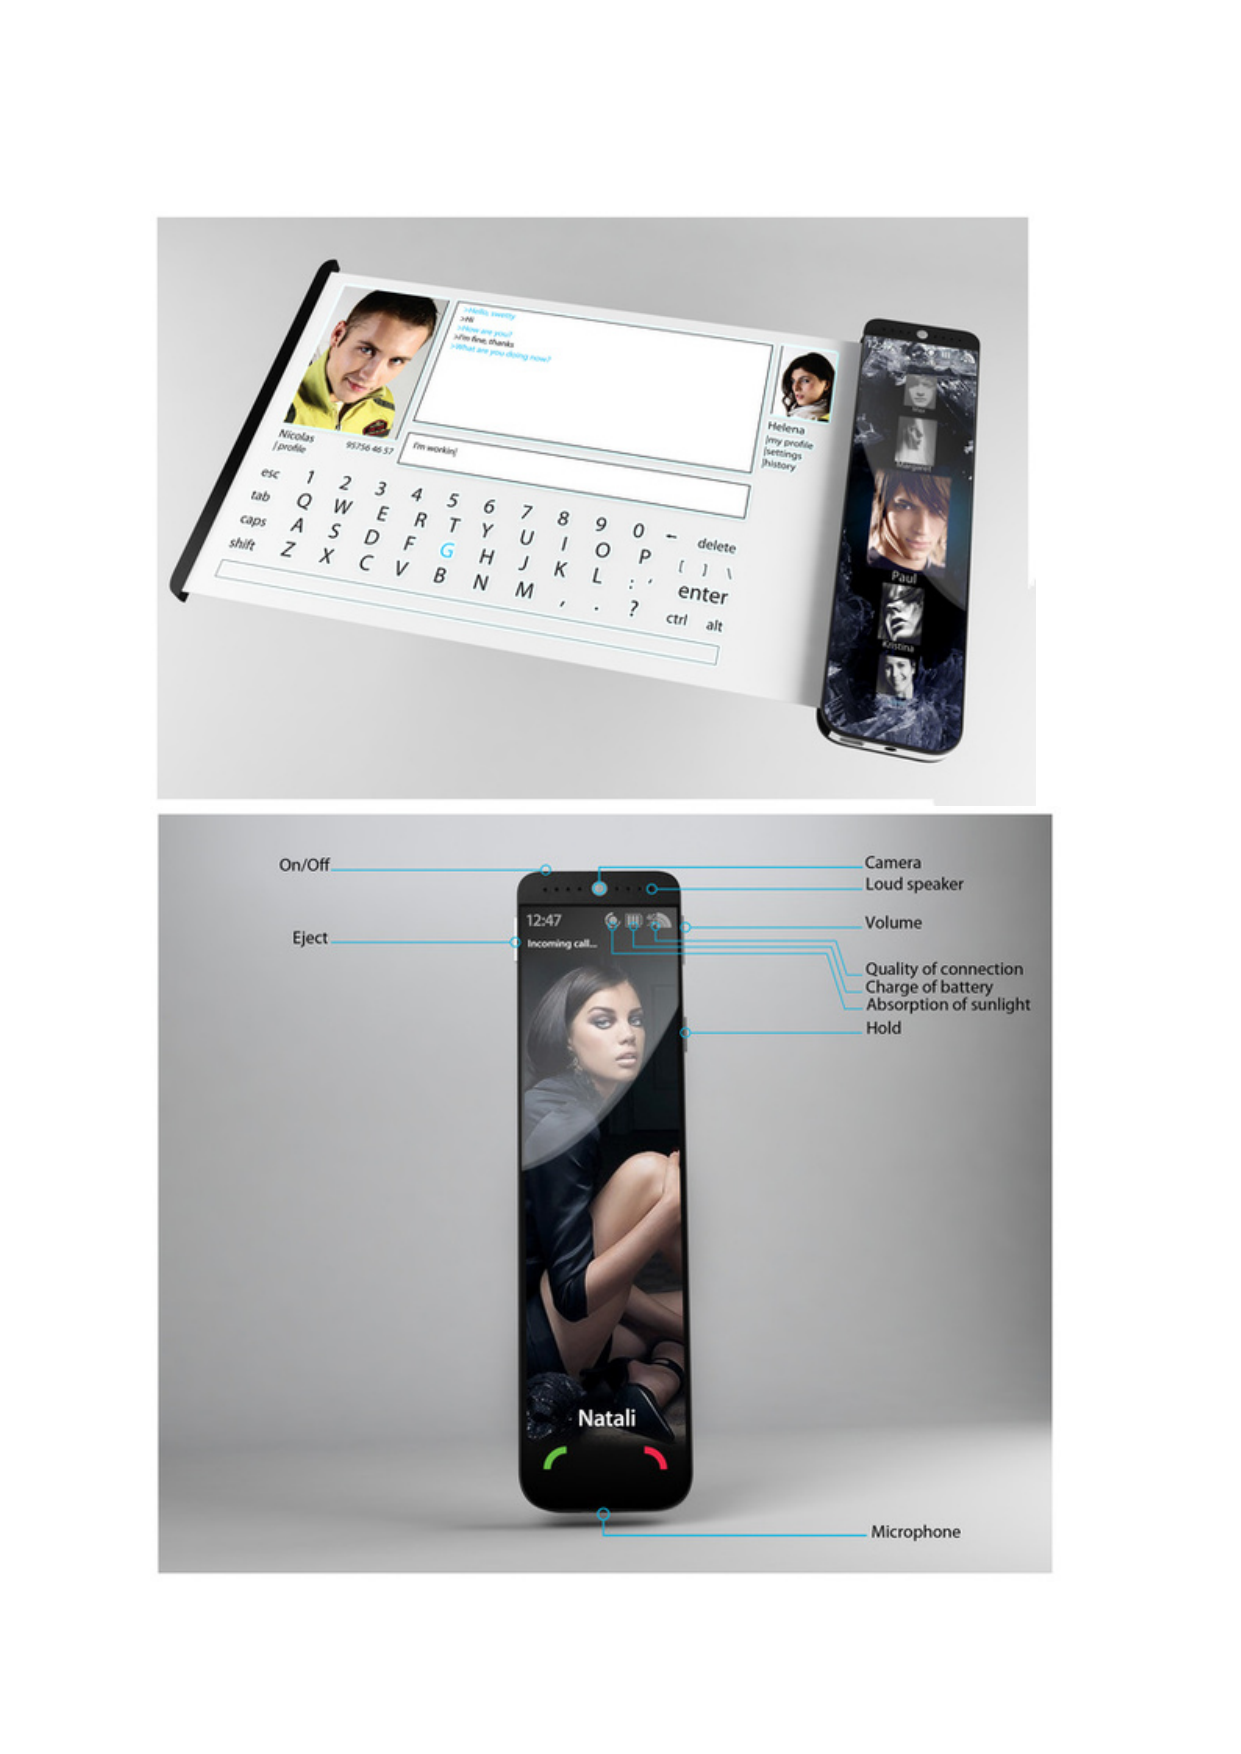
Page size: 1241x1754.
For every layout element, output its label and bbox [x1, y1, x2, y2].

picture [150, 211, 1061, 1582]
